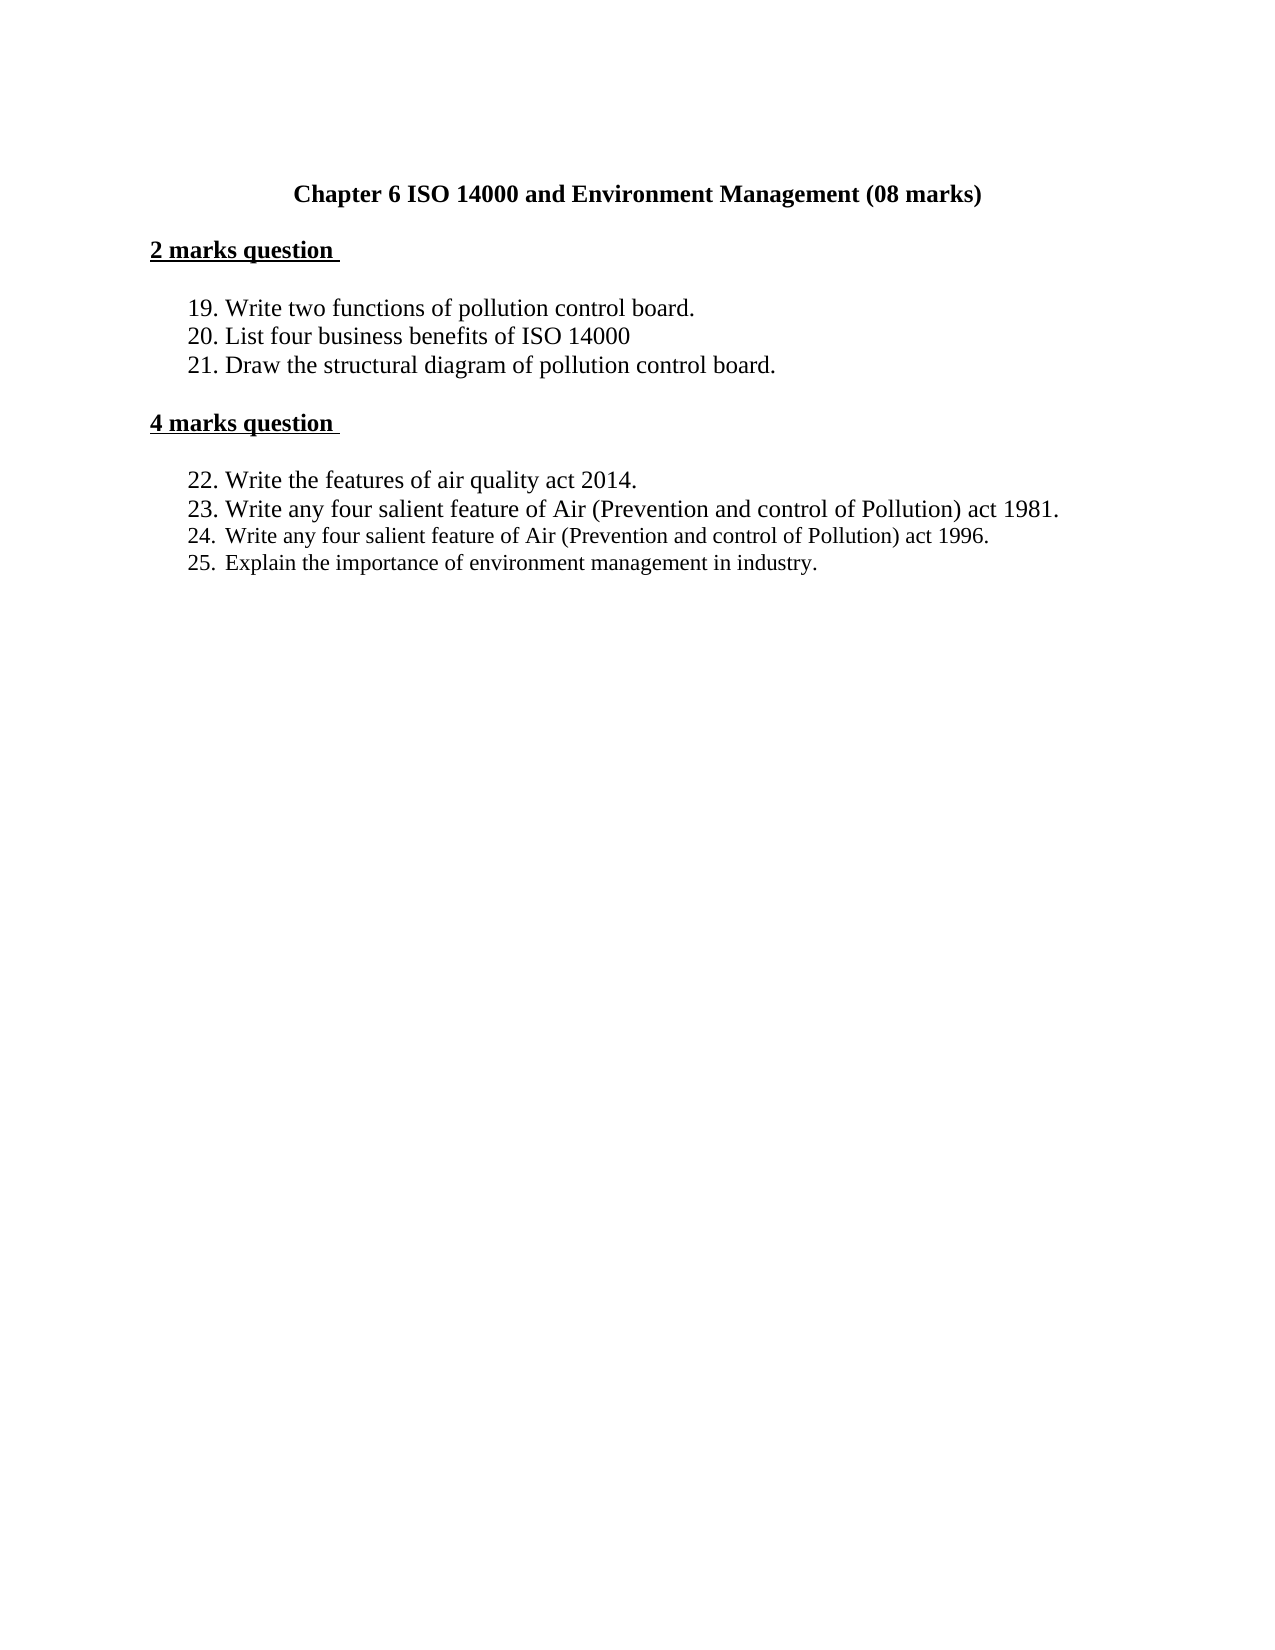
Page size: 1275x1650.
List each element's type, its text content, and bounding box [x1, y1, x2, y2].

list Draw the structural diagram of pollution control board. [187, 350, 1125, 379]
list Write two functions of pollution control board. [187, 293, 1125, 321]
list Write any four salient feature of Air (Prevention and control of Pollution) act 1996. [187, 523, 1125, 549]
list Write any four salient feature of Air (Prevention and control of Pollution) act 1981. [187, 494, 1125, 523]
text 4 marks question [150, 408, 1125, 436]
text 2 marks question [150, 235, 1125, 264]
list Explain the importance of environment management in industry. [187, 549, 1125, 575]
list List four business benefits of ISO 14000 [187, 321, 1125, 350]
text Chapter 6 ISO 14000 and Environment Management (08 marks) [150, 179, 1125, 207]
list Write the features of air quality act 2014. [187, 465, 1125, 494]
